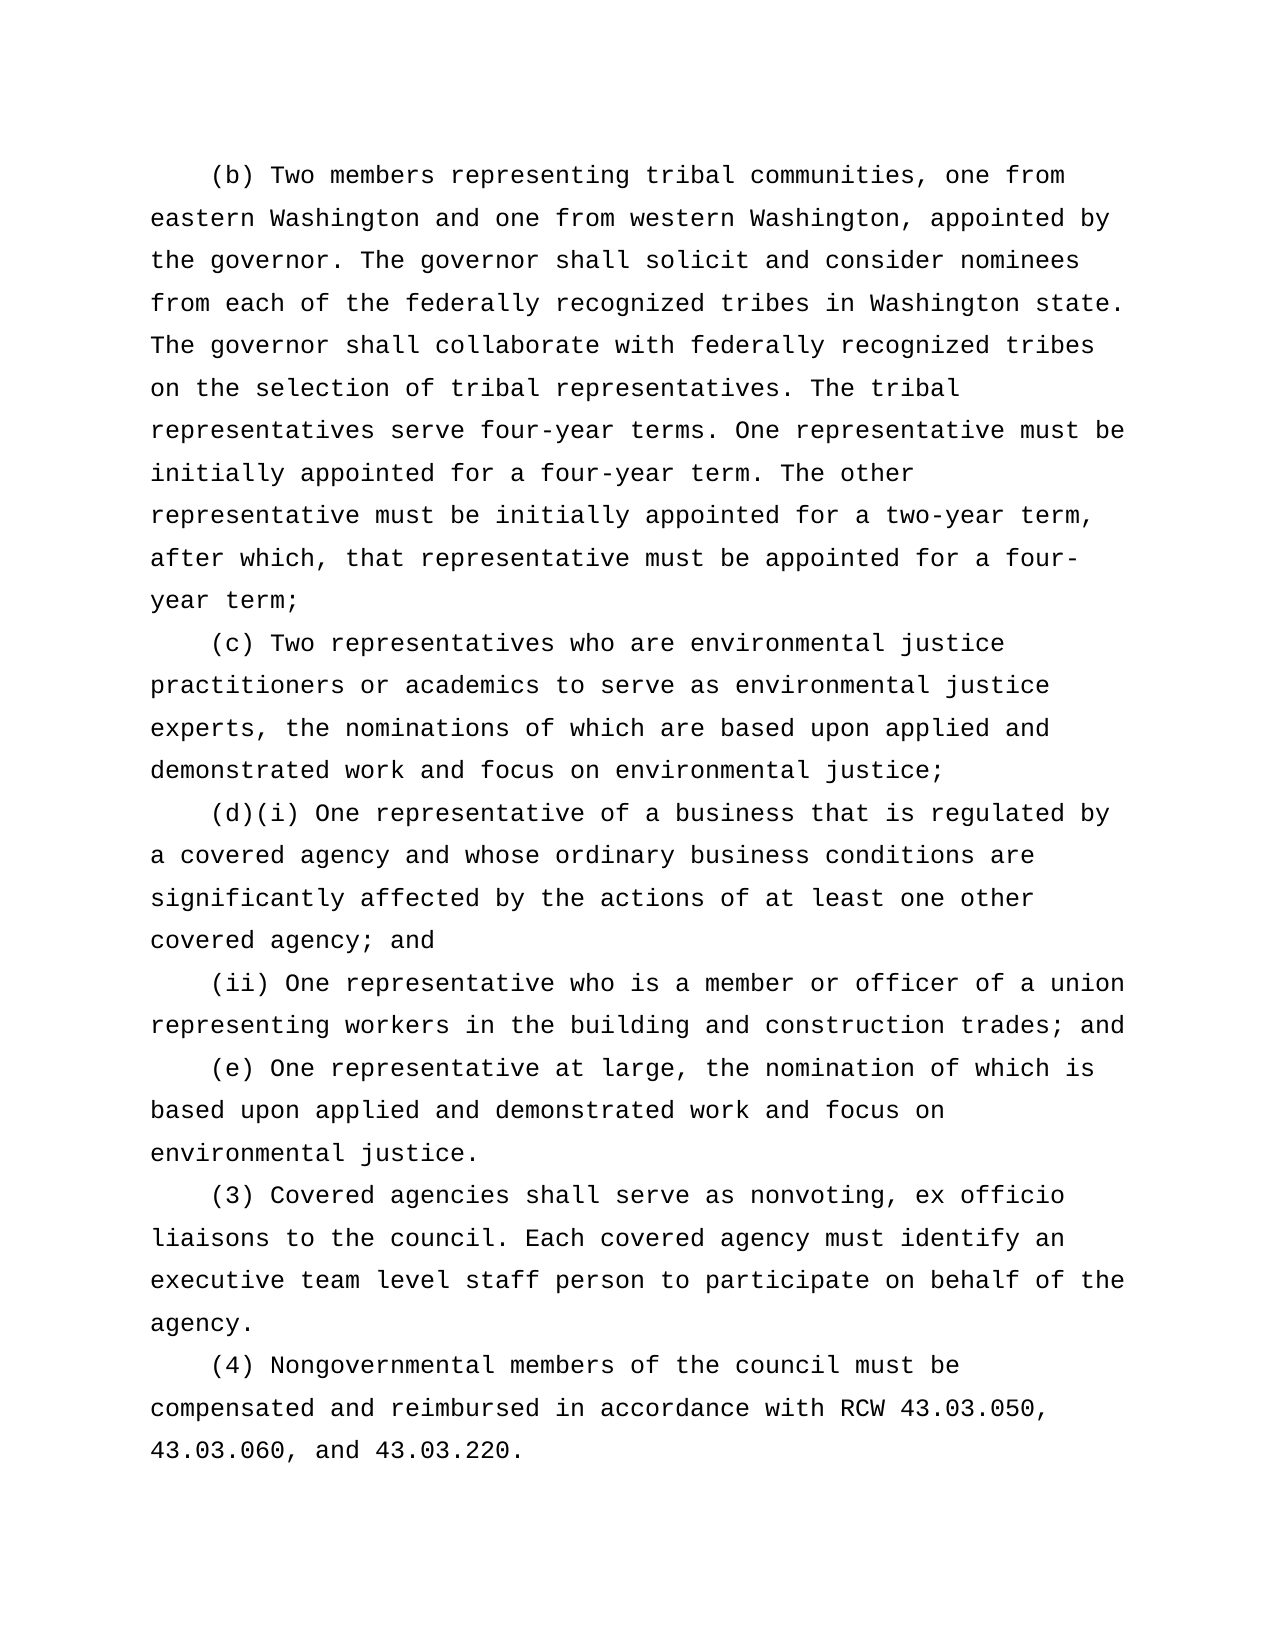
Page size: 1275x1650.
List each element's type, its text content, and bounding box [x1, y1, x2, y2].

text (4) Nongovernmental members of the council must be compensated and reimbursed in accordance with RCW 43.03.050, 43.03.060, and 43.03.220. [150, 1340, 1125, 1467]
text (ii) One representative who is a member or officer of a union representing workers in the building and construction trades; and [150, 957, 1125, 1042]
text (d)(i) One representative of a business that is regulated by a covered agency and whose ordinary business conditions are significantly affected by the actions of at least one other covered agency; and [150, 787, 1125, 957]
text (c) Two representatives who are environmental justice practitioners or academics to serve as environmental justice experts, the nominations of which are based upon applied and demonstrated work and focus on environmental justice; [150, 617, 1125, 787]
text (3) Covered agencies shall serve as nonvoting, ex officio liaisons to the council. Each covered agency must identify an executive team level staff person to participate on behalf of the agency. [150, 1170, 1125, 1340]
text (b) Two members representing tribal communities, one from eastern Washington and one from western Washington, appointed by the governor. The governor shall solicit and consider nominees from each of the federally recognized tribes in Washington state. The governor shall collaborate with federally recognized tribes on the selection of tribal representatives. The tribal representatives serve four-year terms. One representative must be initially appointed for a four-year term. The other representative must be initially appointed for a two-year term, after which, that representative must be appointed for a four-year term; [150, 150, 1125, 617]
text (e) One representative at large, the nomination of which is based upon applied and demonstrated work and focus on environmental justice. [150, 1042, 1125, 1170]
